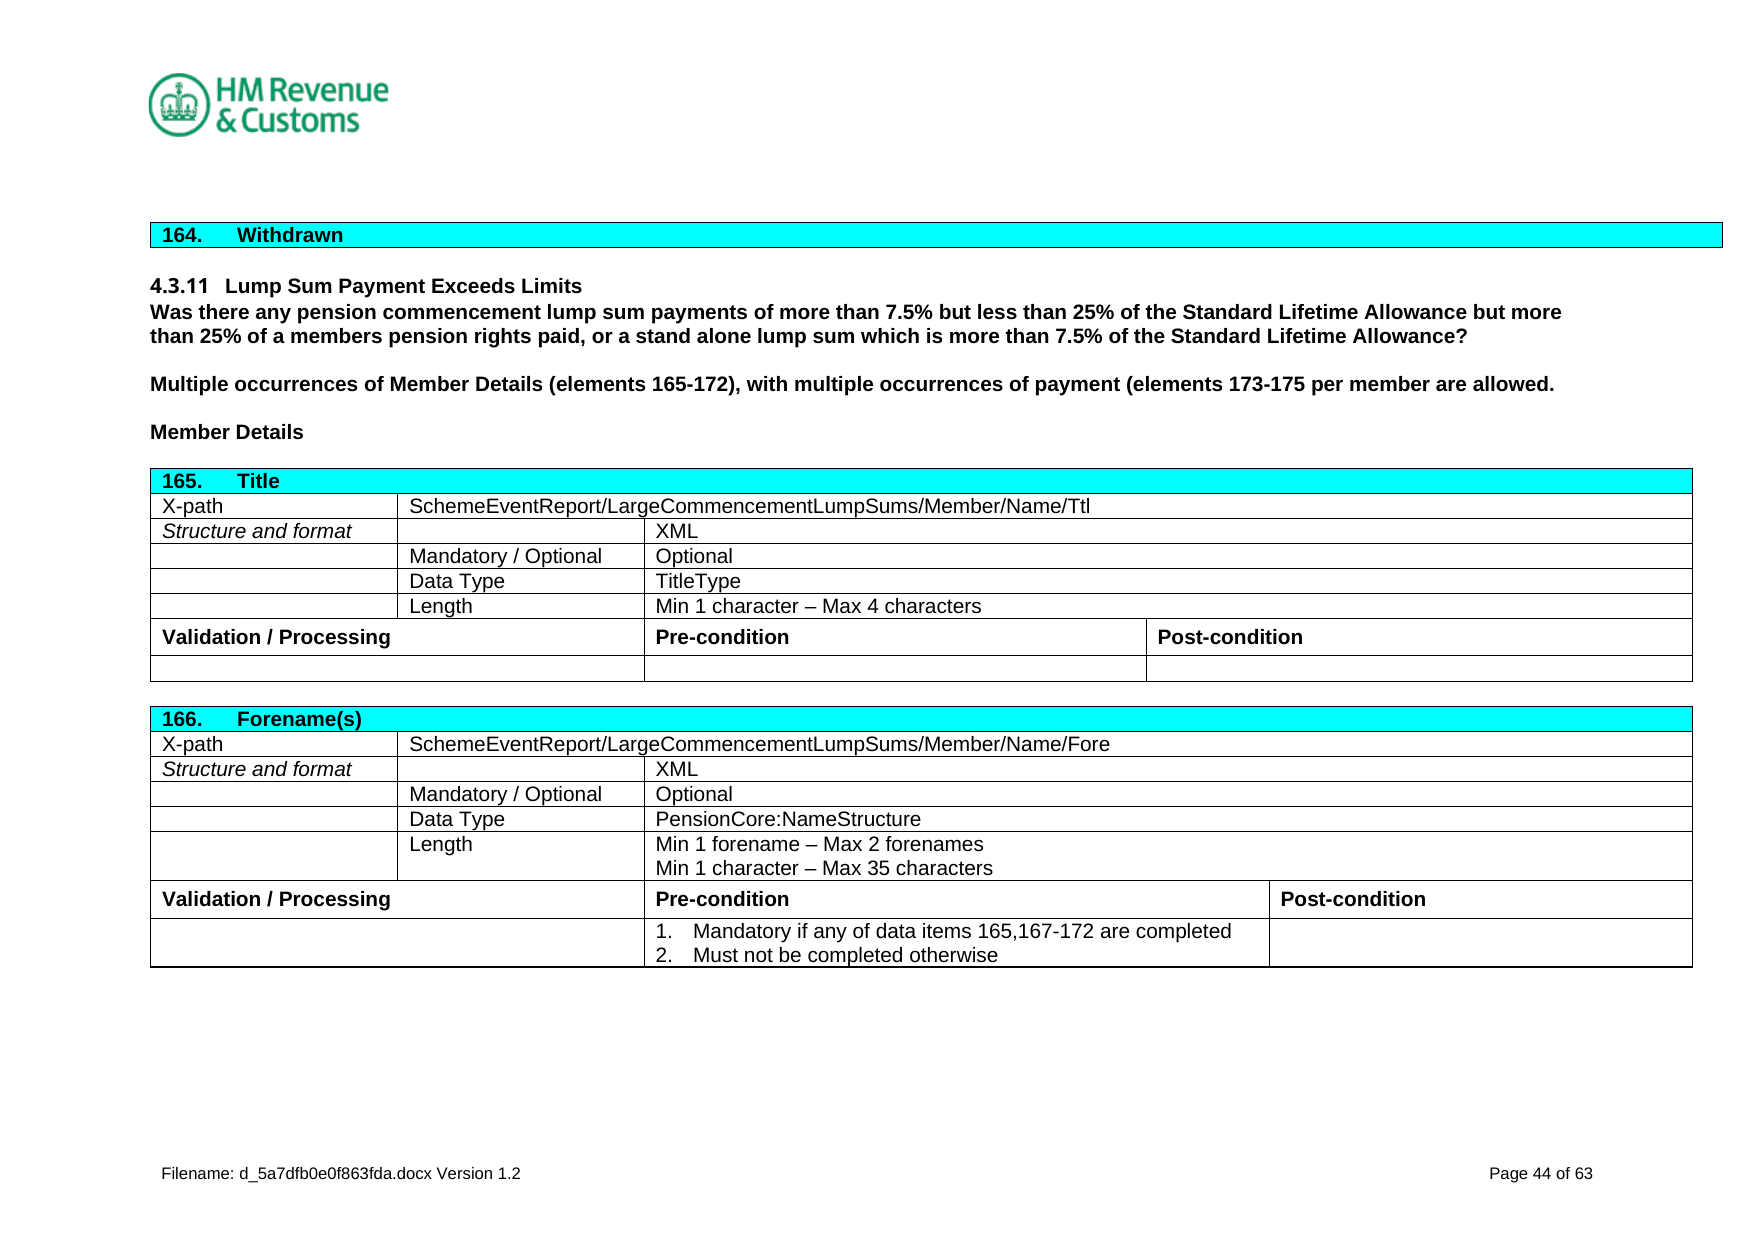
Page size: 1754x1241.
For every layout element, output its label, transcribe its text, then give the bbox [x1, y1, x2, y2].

table_cell Min 1 forename – Max 2 forenames Min 1 character – Max 35 characters [645, 832, 1692, 880]
table_cell [645, 656, 1146, 681]
table_cell Length [398, 832, 644, 880]
table_cell Optional [645, 782, 1692, 806]
table_cell Mandatory / Optional [398, 544, 644, 568]
table_cell XML [645, 757, 1692, 781]
table_cell Optional [645, 544, 1692, 568]
table_cell [151, 832, 397, 880]
table_cell Mandatory if any of data items 165,167-172 are completed Must not be completed otherwise [645, 919, 1269, 966]
table_header Withdrawn [151, 223, 1722, 247]
table_cell X-path [151, 494, 397, 518]
table_cell Post-condition [1270, 881, 1692, 917]
table_cell [151, 919, 644, 966]
table_header Forename(s) [151, 707, 1692, 731]
table_cell Length [398, 594, 644, 618]
table_cell [151, 544, 397, 568]
table_cell Data Type [398, 807, 644, 831]
table_cell [151, 594, 397, 618]
text Member Details [150, 420, 1604, 444]
table_cell SchemeEventReport/LargeCommencementLumpSums/Member/Name/Ttl [398, 494, 1692, 518]
table_cell [151, 569, 397, 593]
table_cell [398, 757, 644, 781]
table_cell X-path [151, 732, 397, 756]
table_header Title [151, 469, 1692, 493]
table_cell TitleType [645, 569, 1692, 593]
table_cell Pre-condition [645, 619, 1146, 655]
table_cell [151, 656, 644, 681]
table_cell Structure and format [151, 757, 397, 781]
table_cell Mandatory / Optional [398, 782, 644, 806]
table_cell PensionCore:NameStructure [645, 807, 1692, 831]
table_cell Data Type [398, 569, 644, 593]
subtitle Lump Sum Payment Exceeds Limits [150, 272, 1604, 300]
picture [148, 73, 389, 137]
text Multiple occurrences of Member Details (elements 165-172), with multiple occurrences of payment (elements 173-175 per member are allowed. [150, 372, 1604, 396]
text Was there any pension commencement lump sum payments of more than 7.5% but less than 25% of the Standard Lifetime Allowance but more than 25% of a members pension rights paid, or a stand alone lump sum which is more than 7.5% of the Standard Lifetime Allowance? [150, 300, 1604, 348]
table_cell [1270, 919, 1692, 966]
table_cell Post-condition [1147, 619, 1692, 655]
table_cell Min 1 character – Max 4 characters [645, 594, 1692, 618]
table_cell Validation / Processing [151, 881, 644, 917]
table_cell [151, 807, 397, 831]
table_cell [398, 519, 644, 543]
table_cell XML [645, 519, 1692, 543]
table_cell [1147, 656, 1692, 681]
table_cell Validation / Processing [151, 619, 644, 655]
table_cell Pre-condition [645, 881, 1269, 917]
table_cell Structure and format [151, 519, 397, 543]
table_cell [151, 782, 397, 806]
table_cell SchemeEventReport/LargeCommencementLumpSums/Member/Name/Fore [398, 732, 1692, 756]
